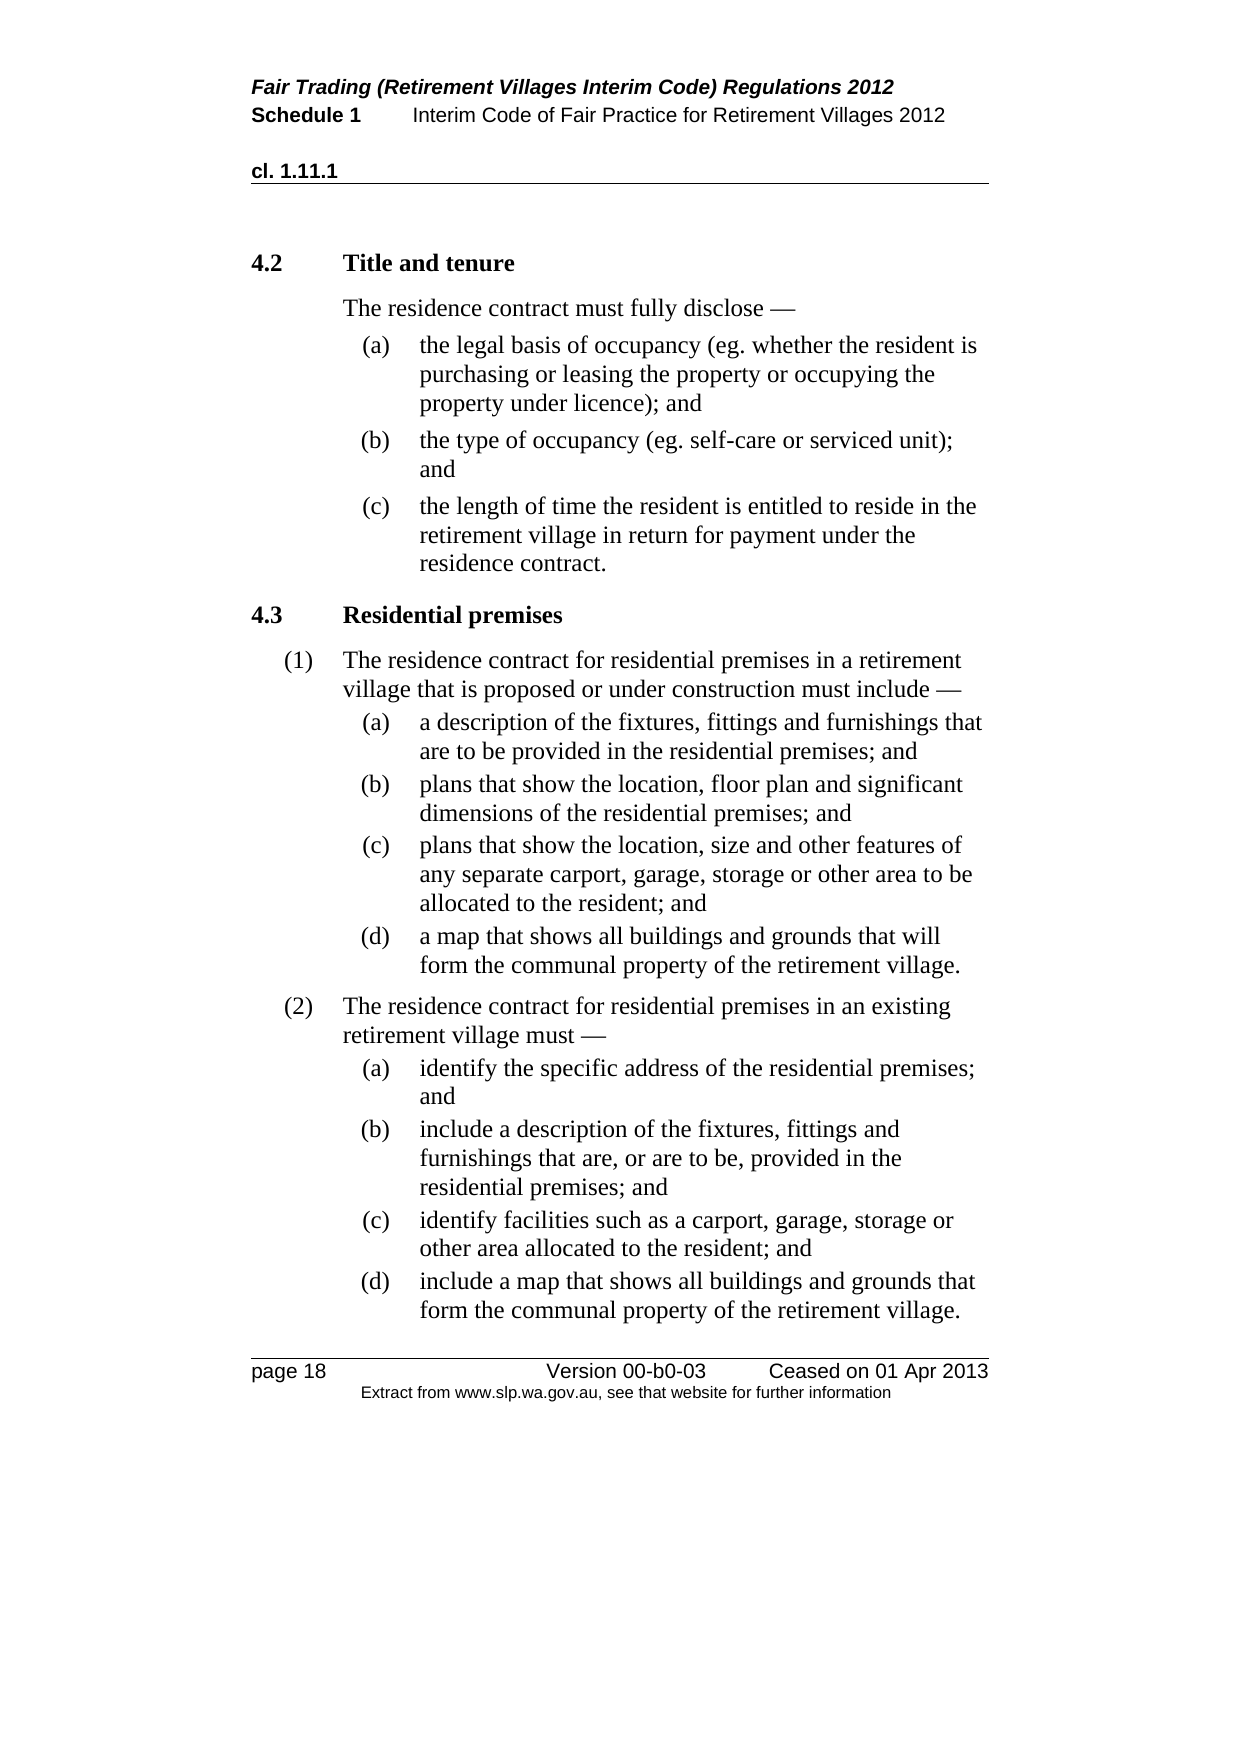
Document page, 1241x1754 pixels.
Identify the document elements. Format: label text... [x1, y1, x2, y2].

text (2) The residence contract for residential premises in an existing retirement village must — [251, 991, 989, 1048]
text (a) identify the specific address of the residential premises; and [251, 1053, 989, 1110]
text (1) The residence contract for residential premises in a retirement village that is proposed or under construction must include — [251, 646, 989, 703]
subtitle 4.3 Residential premises [251, 600, 989, 629]
text (c) plans that show the location, size and other features of any separate carport, garage, storage or other area to be allocated to the resident; and [251, 831, 989, 917]
text (d) include a map that shows all buildings and grounds that form the communal property of the retirement village. [251, 1266, 989, 1324]
text (a) a description of the fixtures, fittings and furnishings that are to be provided in the residential premises; and [251, 707, 989, 765]
subtitle 4.2 Title and tenure [251, 248, 989, 277]
text (a) the legal basis of occupancy (eg. whether the resident is purchasing or leasing the property or occupying the property under licence); and [251, 331, 989, 417]
text (b) include a description of the fixtures, fittings and furnishings that are, or are to be, provided in the residential premises; and [251, 1114, 989, 1201]
text (b) plans that show the location, floor plan and significant dimensions of the residential premises; and [251, 769, 989, 826]
text The residence contract must fully disclose — [251, 293, 989, 322]
text (d) a map that shows all buildings and grounds that will form the communal property of the retirement village. [251, 921, 989, 978]
text (c) the length of time the resident is entitled to reside in the retirement village in return for payment under the residence contract. [251, 491, 989, 577]
text (b) the type of occupancy (eg. self-care or serviced unit); and [251, 425, 989, 483]
text (c) identify facilities such as a carport, garage, storage or other area allocated to the resident; and [251, 1205, 989, 1262]
